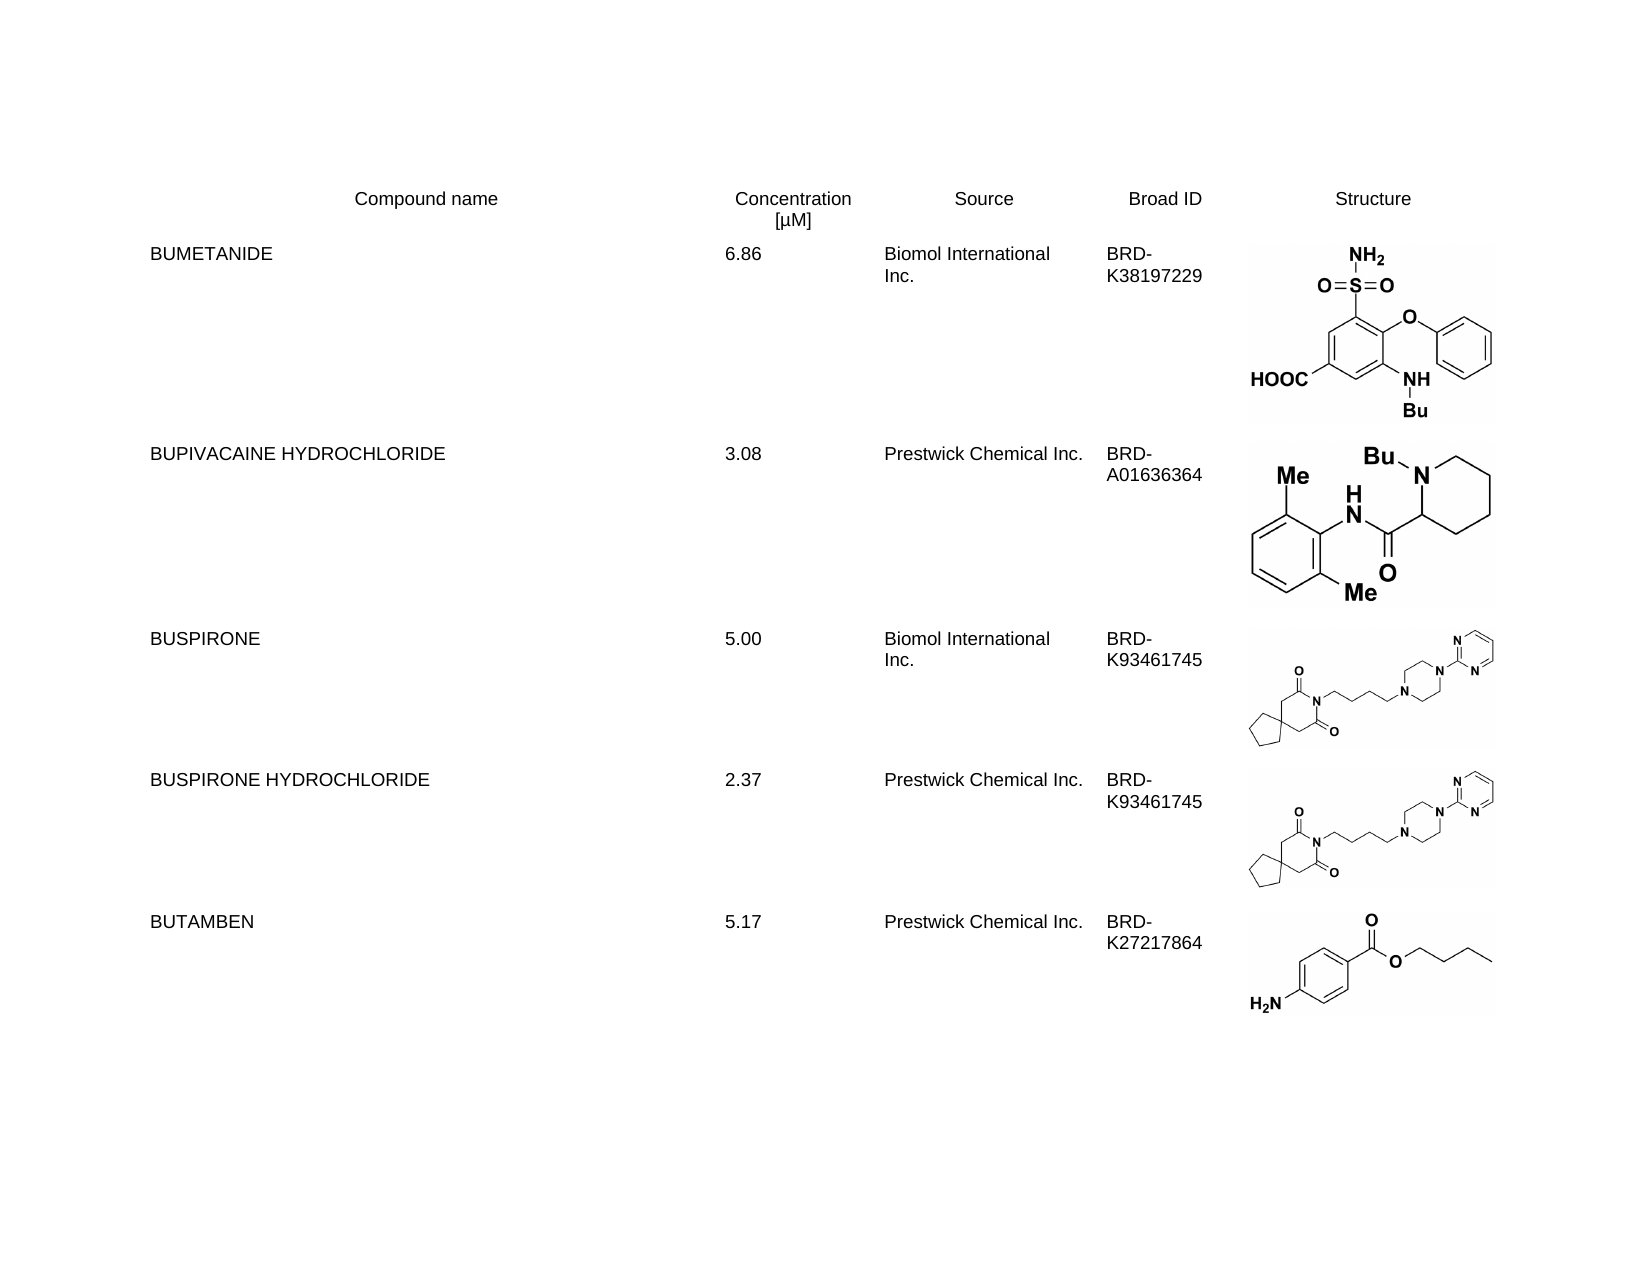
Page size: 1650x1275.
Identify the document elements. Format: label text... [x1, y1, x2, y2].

table_cell 6.86 [714, 243, 873, 443]
table_cell Biomol International Inc. [873, 243, 1095, 443]
picture [1246, 243, 1496, 422]
table_cell [1235, 243, 1511, 443]
table_cell 5.00 [714, 628, 873, 769]
picture [1246, 442, 1496, 607]
table_cell BRD-K93461745 [1095, 628, 1235, 769]
table_cell [1235, 769, 1511, 910]
table_cell BUTAMBEN [139, 910, 714, 1037]
table_cell [1235, 910, 1511, 1037]
table_header Compound name [139, 188, 714, 243]
table_cell 2.37 [714, 769, 873, 910]
table_cell BRD-K38197229 [1095, 243, 1235, 443]
table_header Concentration [µM] [714, 188, 873, 243]
table_cell Prestwick Chemical Inc. [873, 443, 1095, 628]
table_cell Prestwick Chemical Inc. [873, 910, 1095, 1037]
table_cell [1235, 443, 1511, 628]
table_cell 3.08 [714, 443, 873, 628]
table_cell BUMETANIDE [139, 243, 714, 443]
picture [1246, 769, 1496, 890]
table_cell Biomol International Inc. [873, 628, 1095, 769]
table_cell BRD-K93461745 [1095, 769, 1235, 910]
picture [1246, 627, 1496, 749]
table_cell 5.17 [714, 910, 873, 1037]
table_cell BUSPIRONE HYDROCHLORIDE [139, 769, 714, 910]
table_cell Prestwick Chemical Inc. [873, 769, 1095, 910]
table_cell [1235, 628, 1511, 769]
table_header Source [873, 188, 1095, 243]
table_header Structure [1235, 188, 1511, 243]
table_cell BRD-A01636364 [1095, 443, 1235, 628]
table_header Broad ID [1095, 188, 1235, 243]
picture [1246, 910, 1496, 1017]
table_cell BRD-K27217864 [1095, 910, 1235, 1037]
table_cell BUPIVACAINE HYDROCHLORIDE [139, 443, 714, 628]
table_cell BUSPIRONE [139, 628, 714, 769]
